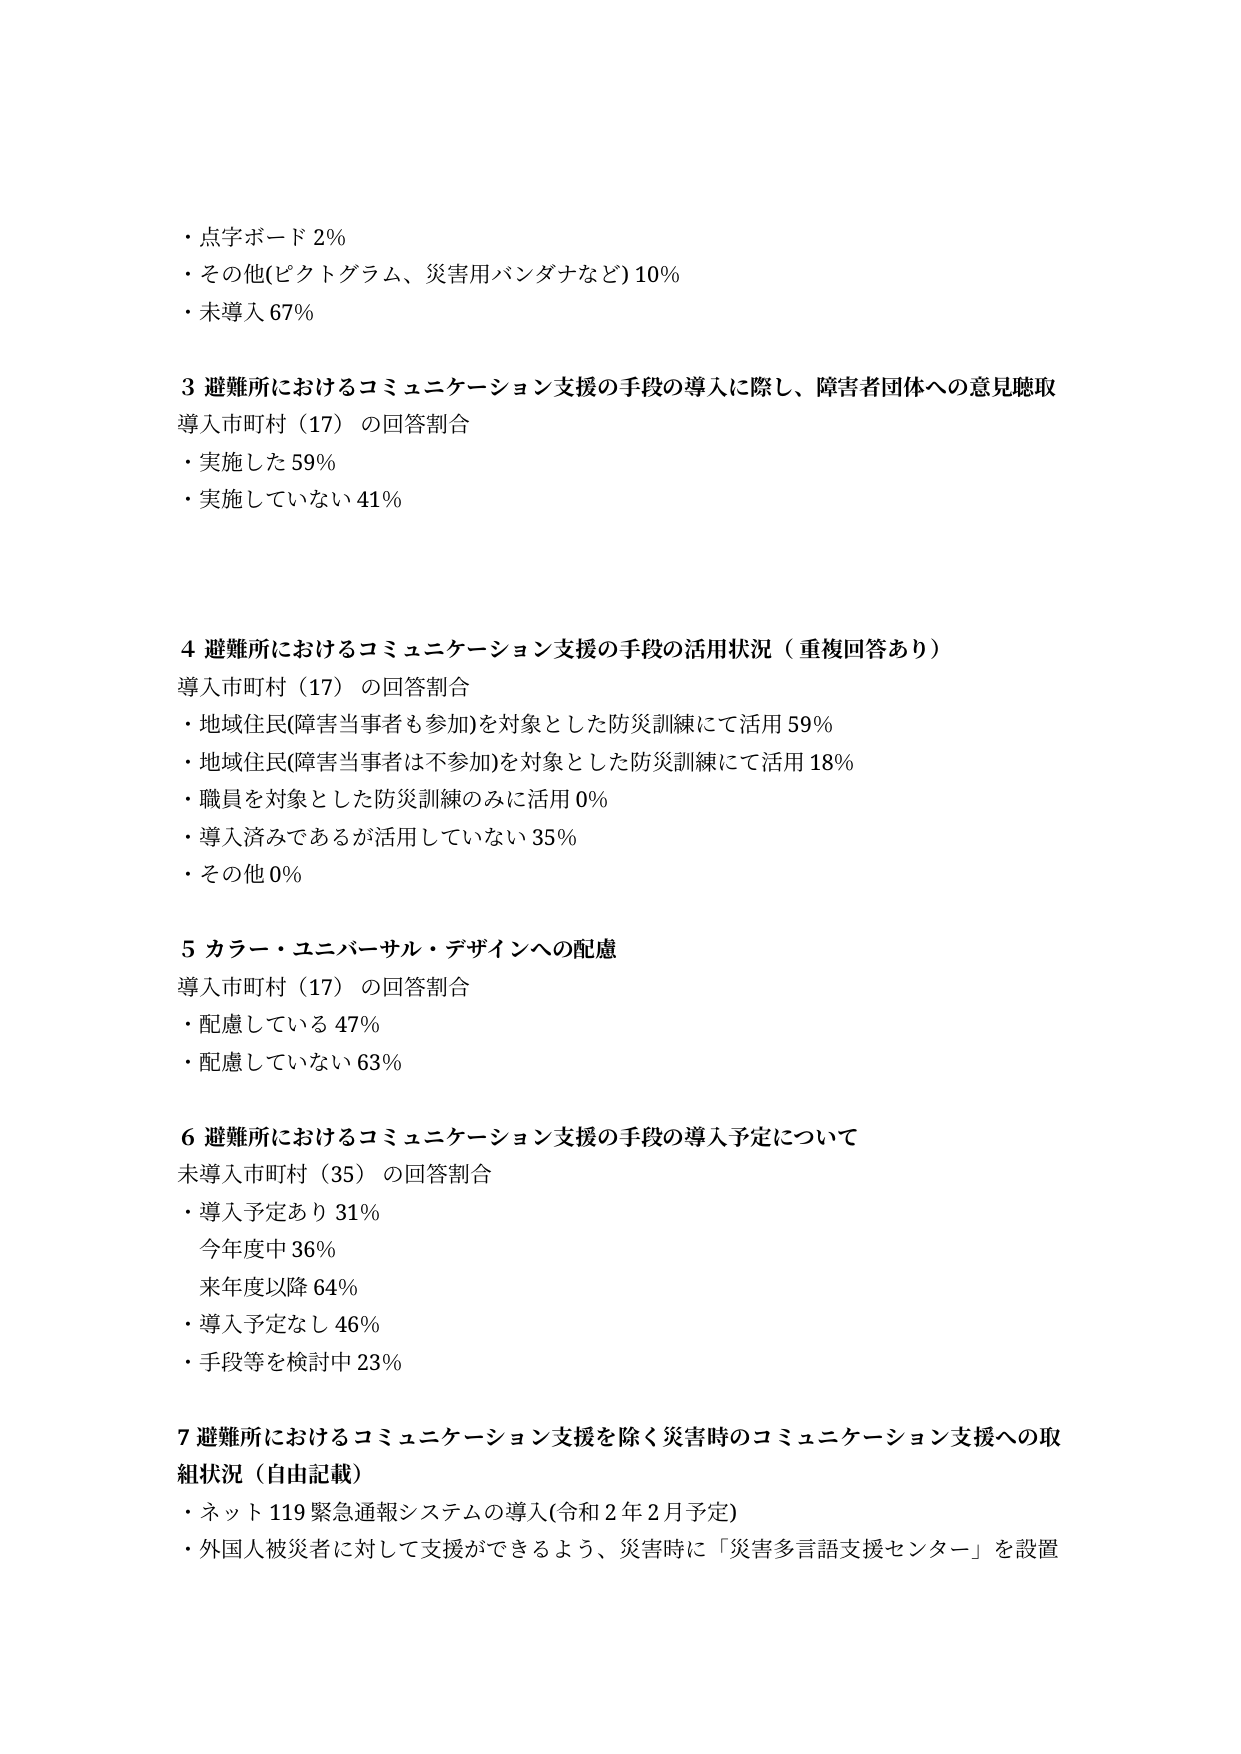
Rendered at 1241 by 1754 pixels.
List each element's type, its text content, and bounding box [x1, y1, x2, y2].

text ・地域住民(障害当事者も参加)を対象とした防災訓練にて活用59％ [177, 704, 1063, 742]
text 導入市町村（17） の回答割合 [177, 967, 1063, 1004]
text ・ネット119緊急通報システムの導入(令和2年2月予定) [177, 1492, 1063, 1529]
text ・実施した59％ [177, 442, 1063, 479]
text 今年度中36％ [177, 1229, 1063, 1267]
text ・実施していない41％ [177, 479, 1063, 517]
text ・導入予定なし46％ [177, 1304, 1063, 1342]
text ・地域住民(障害当事者は不参加)を対象とした防災訓練にて活用18％ [177, 742, 1063, 779]
text 来年度以降64％ [177, 1267, 1063, 1304]
text 7 避難所におけるコミュニケーション支援を除く災害時のコミュニケーション支援への取組状況（自由記載） [177, 1417, 1063, 1492]
text ５ カラー・ユニバーサル・デザインへの配慮 [177, 929, 1063, 967]
text ６ 避難所におけるコミュニケーション支援の手段の導入予定について [177, 1117, 1063, 1154]
text ・職員を対象とした防災訓練のみに活用0％ [177, 779, 1063, 817]
text ・点字ボード2％ [177, 217, 1063, 254]
text ・その他0％ [177, 854, 1063, 892]
text ・導入済みであるが活用していない35％ [177, 817, 1063, 854]
text ３ 避難所におけるコミュニケーション支援の手段の導入に際し、障害者団体への意見聴取 [177, 367, 1063, 404]
text 未導入市町村（35） の回答割合 [177, 1154, 1063, 1192]
text ・配慮していない63％ [177, 1042, 1063, 1079]
text ・未導入67％ [177, 292, 1063, 329]
text ４ 避難所におけるコミュニケーション支援の手段の活用状況（ 重複回答あり） [177, 629, 1063, 667]
text ・導入予定あり31％ [177, 1192, 1063, 1229]
text ・その他(ピクトグラム、災害用バンダナなど) 10％ [177, 254, 1063, 292]
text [177, 1529, 1063, 1567]
text ・配慮している47％ [177, 1004, 1063, 1042]
text 導入市町村（17） の回答割合 [177, 404, 1063, 442]
text ・手段等を検討中23％ [177, 1342, 1063, 1379]
text 導入市町村（17） の回答割合 [177, 667, 1063, 704]
